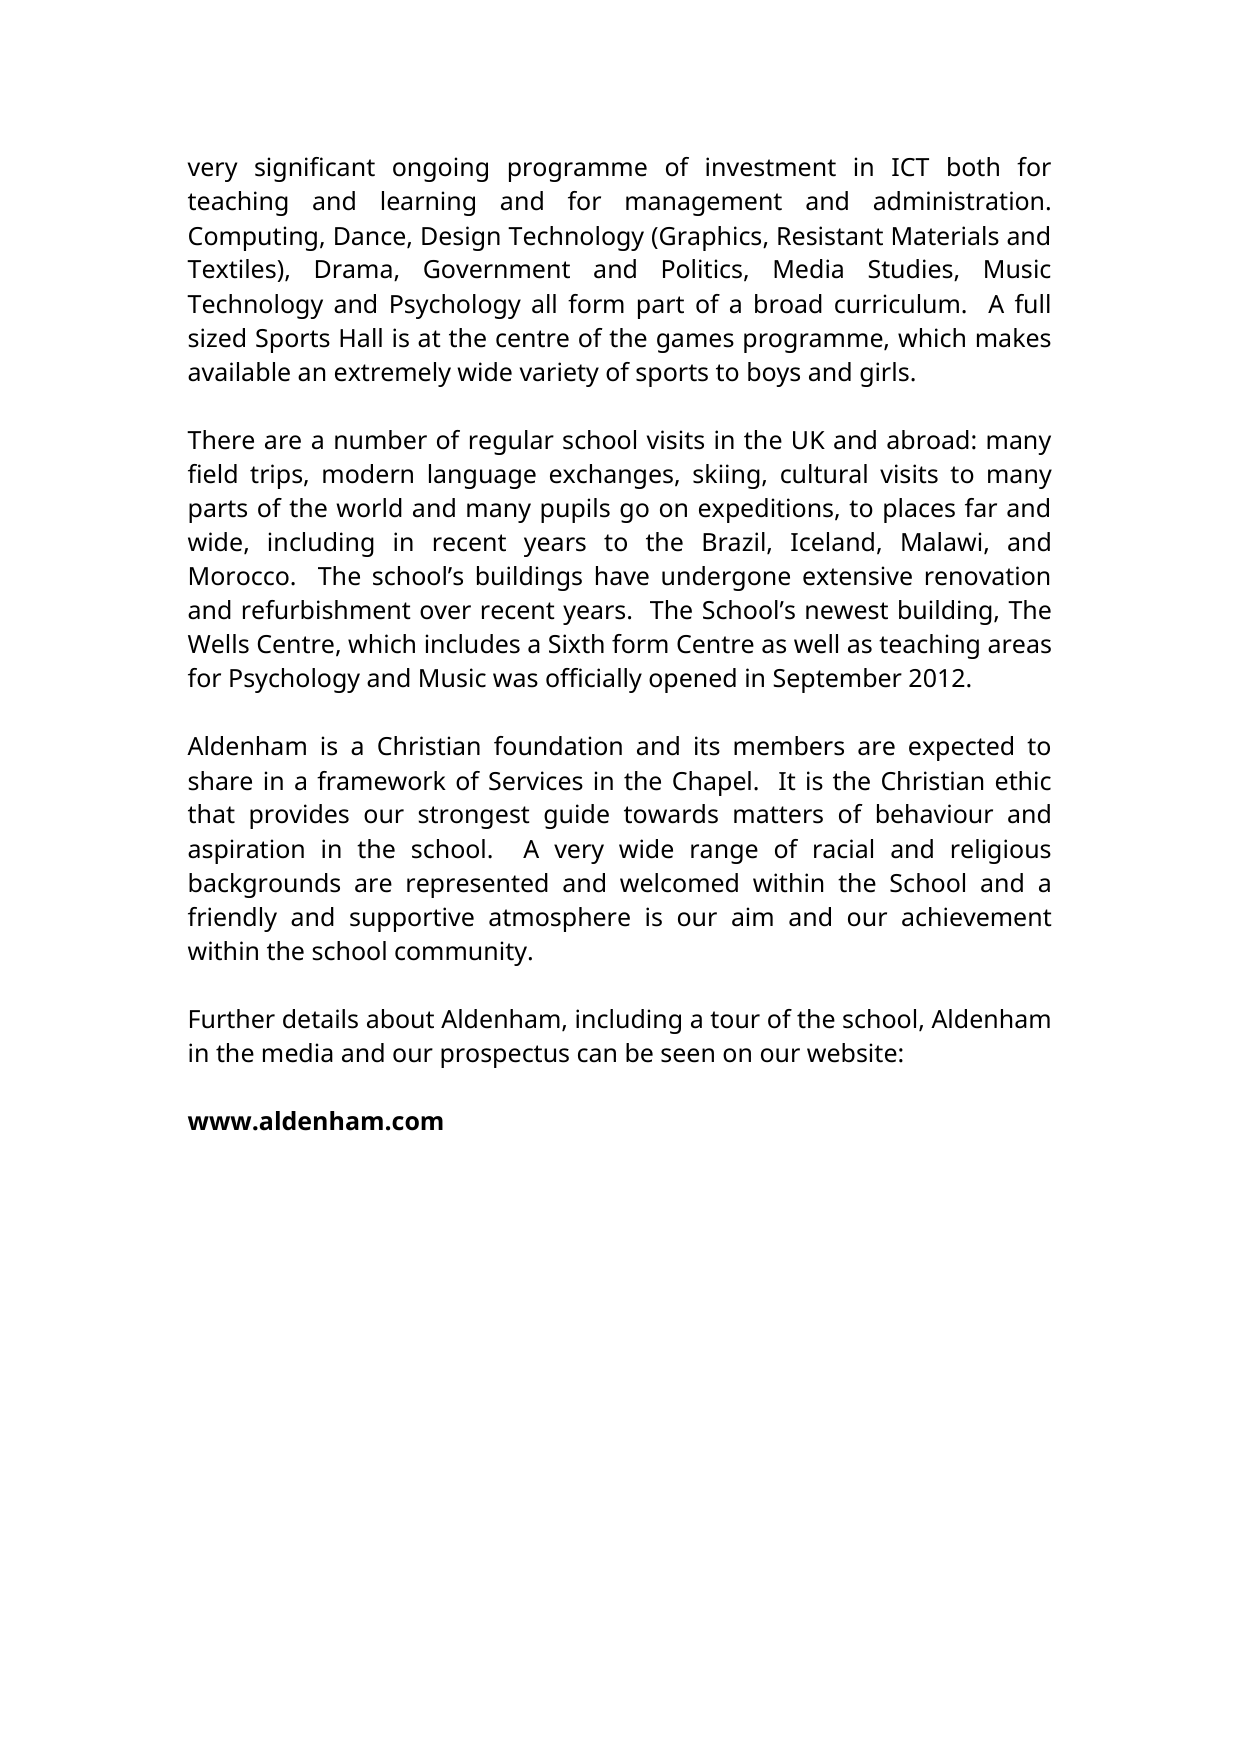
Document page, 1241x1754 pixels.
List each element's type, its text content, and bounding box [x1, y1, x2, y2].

text www.aldenham.com [187, 1104, 1053, 1138]
text Aldenham is a Christian foundation and its members are expected to share in a framework of Services in the Chapel. It is the Christian ethic that provides our strongest guide towards matters of behaviour and aspiration in the school. A very wide range of racial and religious backgrounds are represented and welcomed within the School and a friendly and supportive atmosphere is our aim and our achievement within the school community. [187, 729, 1053, 967]
text Further details about Aldenham, including a tour of the school, Aldenham in the media and our prospectus can be seen on our website: [187, 1002, 1053, 1070]
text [187, 150, 1053, 388]
text There are a number of regular school visits in the UK and abroad: many field trips, modern language exchanges, skiing, cultural visits to many parts of the world and many pupils go on expeditions, to places far and wide, including in recent years to the Brazil, Iceland, Malawi, and Morocco. The school’s buildings have undergone extensive renovation and refurbishment over recent years. The School’s newest building, The Wells Centre, which includes a Sixth form Centre as well as teaching areas for Psychology and Music was officially opened in September 2012. [187, 422, 1053, 695]
